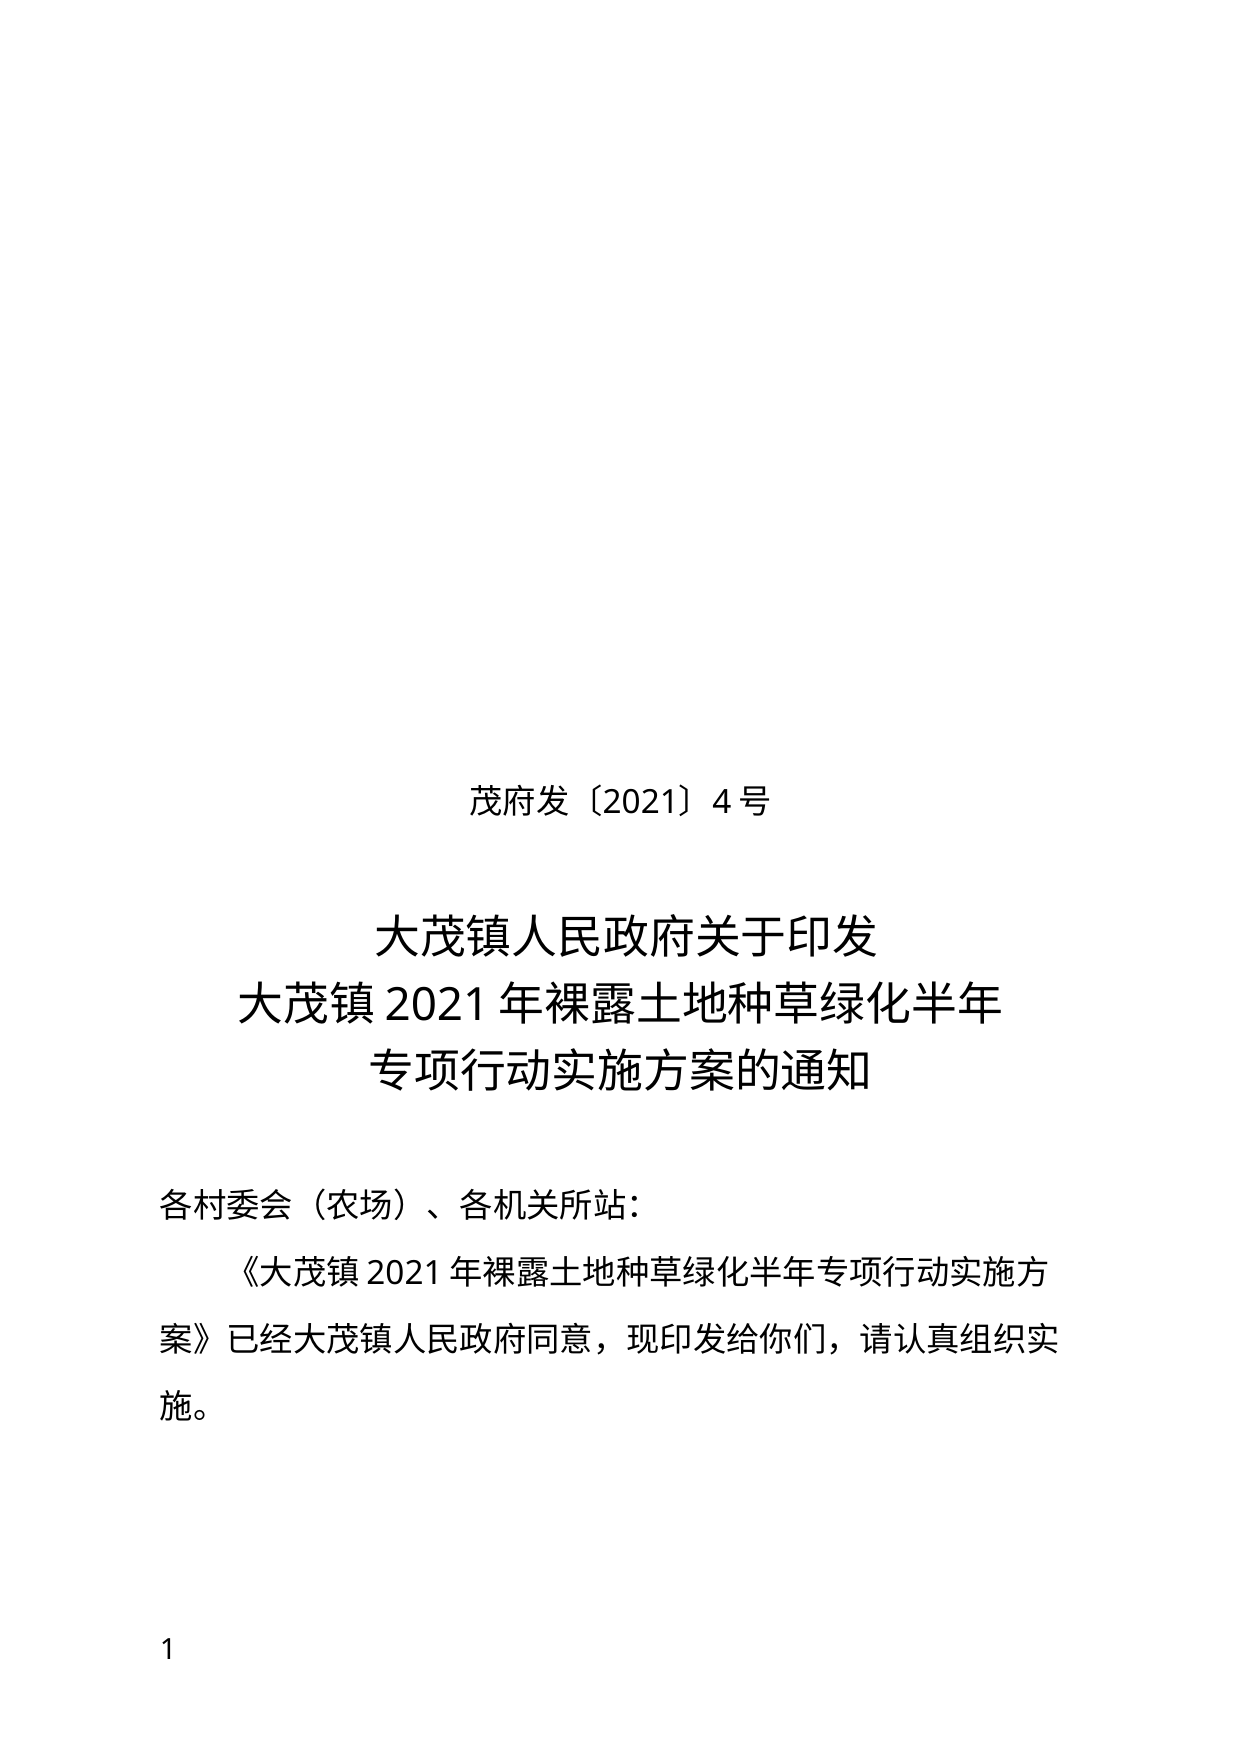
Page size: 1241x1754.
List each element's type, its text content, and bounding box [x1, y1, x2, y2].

text 茂府发〔2021〕4号 [159, 765, 1081, 832]
text 专项行动实施方案的通知 [159, 1034, 1081, 1102]
text 《大茂镇2021年裸露土地种草绿化半年专项行动实施方案》已经大茂镇人民政府同意，现印发给你们，请认真组织实施。 [159, 1236, 1081, 1438]
text 大茂镇人民政府关于印发 [159, 900, 1081, 967]
text 大茂镇2021年裸露土地种草绿化半年 [159, 967, 1081, 1034]
text 各村委会（农场）、各机关所站： [159, 1169, 1081, 1236]
